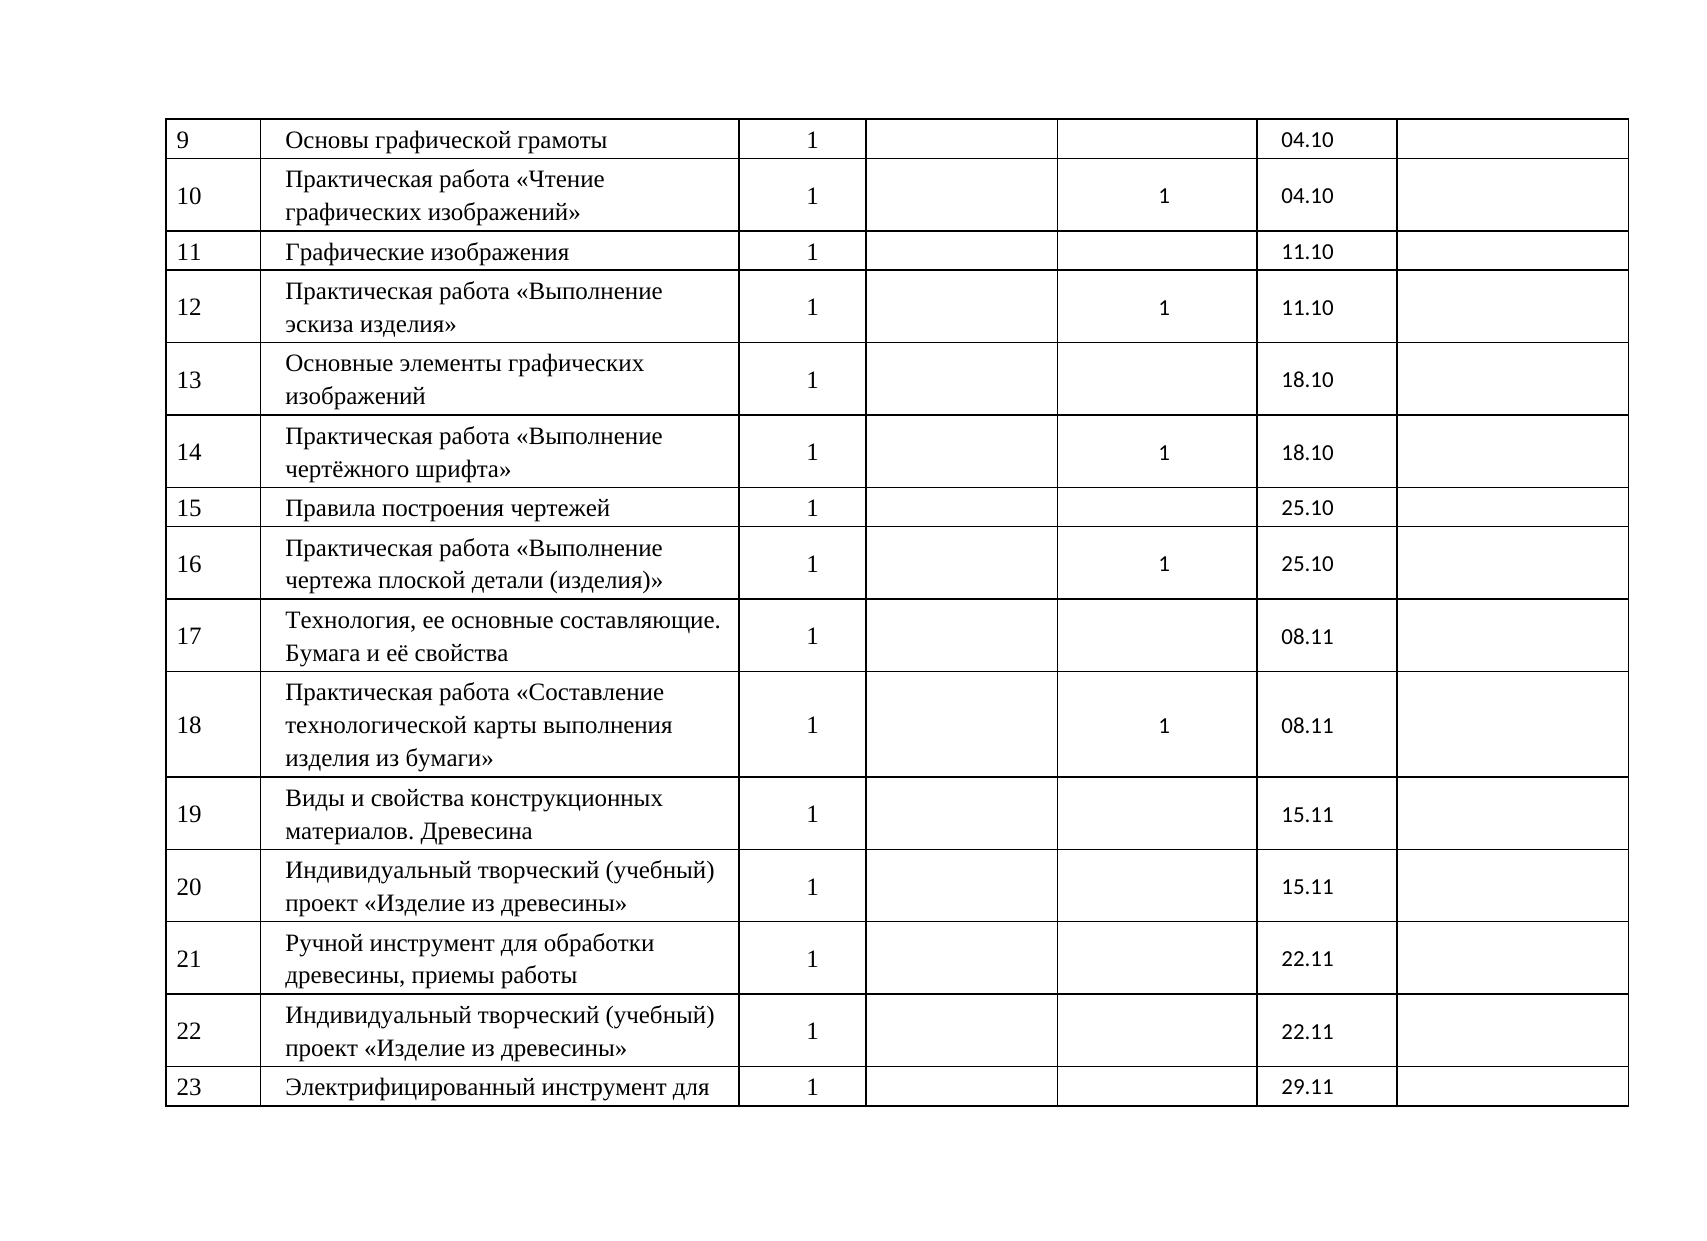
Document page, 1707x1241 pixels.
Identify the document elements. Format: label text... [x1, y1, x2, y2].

table_cell [1398, 159, 1628, 230]
table_cell Практическая работа «Выполнение чертежа плоской детали (изделия)» [261, 527, 738, 598]
table_cell [1398, 600, 1628, 671]
table_cell [1058, 995, 1256, 1066]
table_cell 17 [167, 600, 260, 671]
table_cell 1 [740, 120, 865, 157]
table_cell 23 [167, 1067, 260, 1105]
table_cell [867, 1067, 1057, 1105]
table_cell [867, 159, 1057, 230]
table_cell [867, 600, 1057, 671]
table_cell 1 [740, 232, 865, 269]
table_cell Практическая работа «Выполнение чертёжного шрифта» [261, 416, 738, 486]
table_cell 19 [167, 778, 260, 848]
table_cell Практическая работа «Выполнение эскиза изделия» [261, 271, 738, 342]
table_cell [1058, 922, 1256, 993]
table_cell 1 [1058, 416, 1256, 486]
table_cell 25.10 [1258, 527, 1396, 598]
table_cell [1398, 488, 1628, 526]
table_cell [1398, 1067, 1628, 1105]
table_cell [1398, 995, 1628, 1066]
table_cell 1 [740, 343, 865, 414]
table_cell 9 [167, 120, 260, 157]
table_cell 08.11 [1258, 672, 1396, 776]
table_cell 10 [167, 159, 260, 230]
table_cell 1 [740, 271, 865, 342]
table_cell [867, 850, 1057, 921]
table_cell [1058, 488, 1256, 526]
table_cell [1398, 672, 1628, 776]
table_cell 1 [740, 672, 865, 776]
table_cell 1 [740, 850, 865, 921]
table_cell Индивидуальный творческий (учебный) проект «Изделие из древесины» [261, 850, 738, 921]
table_cell 1 [740, 922, 865, 993]
table_cell Индивидуальный творческий (учебный) проект «Изделие из древесины» [261, 995, 738, 1066]
table_cell [867, 672, 1057, 776]
table_cell Основные элементы графических изображений [261, 343, 738, 414]
table_cell [867, 778, 1057, 848]
table_cell [867, 120, 1057, 157]
table_cell 04.10 [1258, 120, 1396, 157]
table_cell 18.10 [1258, 343, 1396, 414]
table_cell 16 [167, 527, 260, 598]
table_cell Основы графической грамоты [261, 120, 738, 157]
table_cell [1058, 343, 1256, 414]
table_cell [867, 232, 1057, 269]
table_cell 15 [167, 488, 260, 526]
table_cell [1058, 120, 1256, 157]
table_cell [1398, 850, 1628, 921]
table_cell Виды и свойства конструкционных материалов. Древесина [261, 778, 738, 848]
table_cell [1398, 778, 1628, 848]
table_cell 1 [740, 778, 865, 848]
table_cell 08.11 [1258, 600, 1396, 671]
table_cell 1 [740, 600, 865, 671]
table_cell Правила построения чертежей [261, 488, 738, 526]
table_cell 21 [167, 922, 260, 993]
table_cell 25.10 [1258, 488, 1396, 526]
table_cell 15.11 [1258, 850, 1396, 921]
table_cell [1398, 527, 1628, 598]
table_cell 13 [167, 343, 260, 414]
table_cell 1 [740, 159, 865, 230]
table_cell 11 [167, 232, 260, 269]
table_cell [1398, 343, 1628, 414]
table_cell [1058, 778, 1256, 848]
table_cell 12 [167, 271, 260, 342]
table_cell 15.11 [1258, 778, 1396, 848]
table_cell [867, 488, 1057, 526]
table_cell [1058, 1067, 1256, 1105]
table_cell 1 [1058, 527, 1256, 598]
table_cell [867, 416, 1057, 486]
table_cell [867, 271, 1057, 342]
table_cell Практическая работа «Составление технологической карты выполнения изделия из бумаги» [261, 672, 738, 776]
table_cell Технология, ее основные составляющие. Бумага и её свойства [261, 600, 738, 671]
table_cell 22.11 [1258, 922, 1396, 993]
table_cell Ручной инструмент для обработки древесины, приемы работы [261, 922, 738, 993]
table_cell 29.11 [1258, 1067, 1396, 1105]
table_cell 04.10 [1258, 159, 1396, 230]
table_cell [1398, 232, 1628, 269]
table_cell [867, 995, 1057, 1066]
table_cell 11.10 [1258, 271, 1396, 342]
table_cell [1398, 416, 1628, 486]
table_cell [1398, 120, 1628, 157]
table_cell [1058, 600, 1256, 671]
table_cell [261, 1067, 738, 1105]
table_cell 1 [1058, 271, 1256, 342]
table_cell [1058, 850, 1256, 921]
table_cell 18.10 [1258, 416, 1396, 486]
table_cell [1398, 271, 1628, 342]
table_cell 1 [1058, 159, 1256, 230]
table_cell 1 [1058, 672, 1256, 776]
table_cell [867, 343, 1057, 414]
table_cell 1 [740, 995, 865, 1066]
table_cell 1 [740, 527, 865, 598]
table_cell Практическая работа «Чтение графических изображений» [261, 159, 738, 230]
table_cell 22 [167, 995, 260, 1066]
table_cell 1 [740, 488, 865, 526]
table_cell 14 [167, 416, 260, 486]
table_cell 11.10 [1258, 232, 1396, 269]
table_cell [1398, 922, 1628, 993]
table_cell 18 [167, 672, 260, 776]
table_cell 1 [740, 1067, 865, 1105]
table_cell 1 [740, 416, 865, 486]
table_cell [867, 922, 1057, 993]
table_cell Графические изображения [261, 232, 738, 269]
table_cell [867, 527, 1057, 598]
table_cell [1058, 232, 1256, 269]
table_cell 22.11 [1258, 995, 1396, 1066]
table_cell 20 [167, 850, 260, 921]
